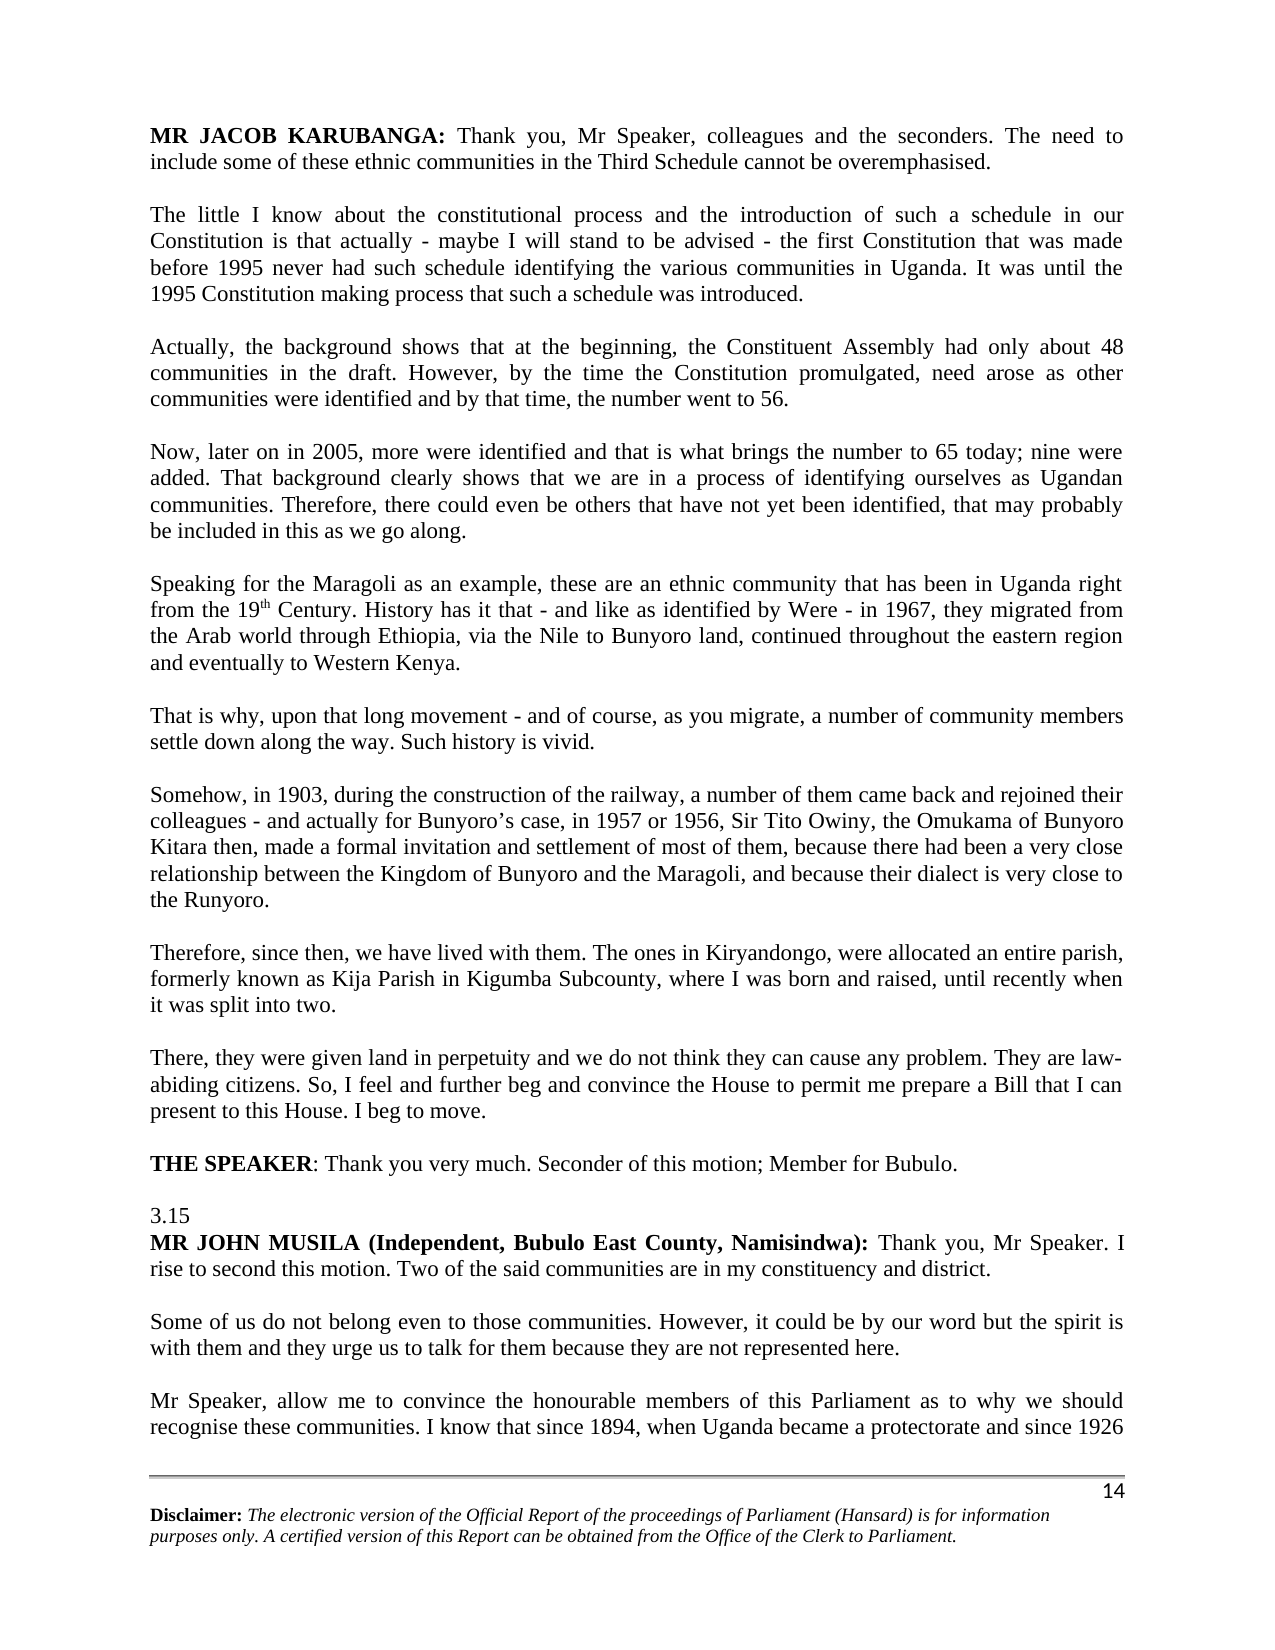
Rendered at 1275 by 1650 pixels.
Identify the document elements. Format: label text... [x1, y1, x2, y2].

text MR JACOB KARUBANGA: Thank you, Mr Speaker, colleagues and the seconders. The need to include some of these ethnic communities in the Third Schedule cannot be overemphasised. [150, 122, 1125, 174]
text MR JOHN MUSILA (Independent, Bubulo East County, Namisindwa): Thank you, Mr Speaker. I rise to second this motion. Two of the said communities are in my constituency and district. [150, 1229, 1125, 1281]
text Actually, the background shows that at the beginning, the Constituent Assembly had only about 48 communities in the draft. However, by the time the Constitution promulgated, need arose as other communities were identified and by that time, the number went to 56. [150, 333, 1125, 412]
text That is why, upon that long movement - and of course, as you migrate, a number of community members settle down along the way. Such history is vivid. [150, 702, 1125, 754]
text There, they were given land in perpetuity and we do not think they can cause any problem. They are law-abiding citizens. So, I feel and further beg and convince the House to permit me prepare a Bill that I can present to this House. I beg to move. [150, 1044, 1125, 1123]
text Therefore, since then, we have lived with them. The ones in Kiryandongo, were allocated an entire parish, formerly known as Kija Parish in Kigumba Subcounty, where I was born and raised, until recently when it was split into two. [150, 939, 1125, 1018]
text 3.15 [150, 1202, 1125, 1229]
text Speaking for the Maragoli as an example, these are an ethnic community that has been in Uganda right from the 19th Century. History has it that - and like as identified by Were - in 1967, they migrated from the Arab world through Ethiopia, via the Nile to Bunyoro land, continued throughout the eastern region and eventually to Western Kenya. [150, 570, 1125, 675]
text Now, later on in 2005, more were identified and that is what brings the number to 65 today; nine were added. That background clearly shows that we are in a process of identifying ourselves as Ugandan communities. Therefore, there could even be others that have not yet been identified, that may probably be included in this as we go along. [150, 438, 1125, 543]
picture [149, 1475, 1125, 1479]
text The little I know about the constitutional process and the introduction of such a schedule in our Constitution is that actually - maybe I will stand to be advised - the first Constitution that was made before 1995 never had such schedule identifying the various communities in Uganda. It was until the 1995 Constitution making process that such a schedule was introduced. [150, 201, 1125, 306]
text Some of us do not belong even to those communities. However, it could be by our word but the spirit is with them and they urge us to talk for them because they are not represented here. [150, 1308, 1125, 1361]
text THE SPEAKER: Thank you very much. Seconder of this motion; Member for Bubulo. [150, 1150, 1125, 1176]
text Somehow, in 1903, during the construction of the railway, a number of them came back and rejoined their colleagues - and actually for Bunyoro’s case, in 1957 or 1956, Sir Tito Owiny, the Omukama of Bunyoro Kitara then, made a formal invitation and settlement of most of them, because there had been a very close relationship between the Kingdom of Bunyoro and the Maragoli, and because their dialect is very close to the Runyoro. [150, 781, 1125, 912]
